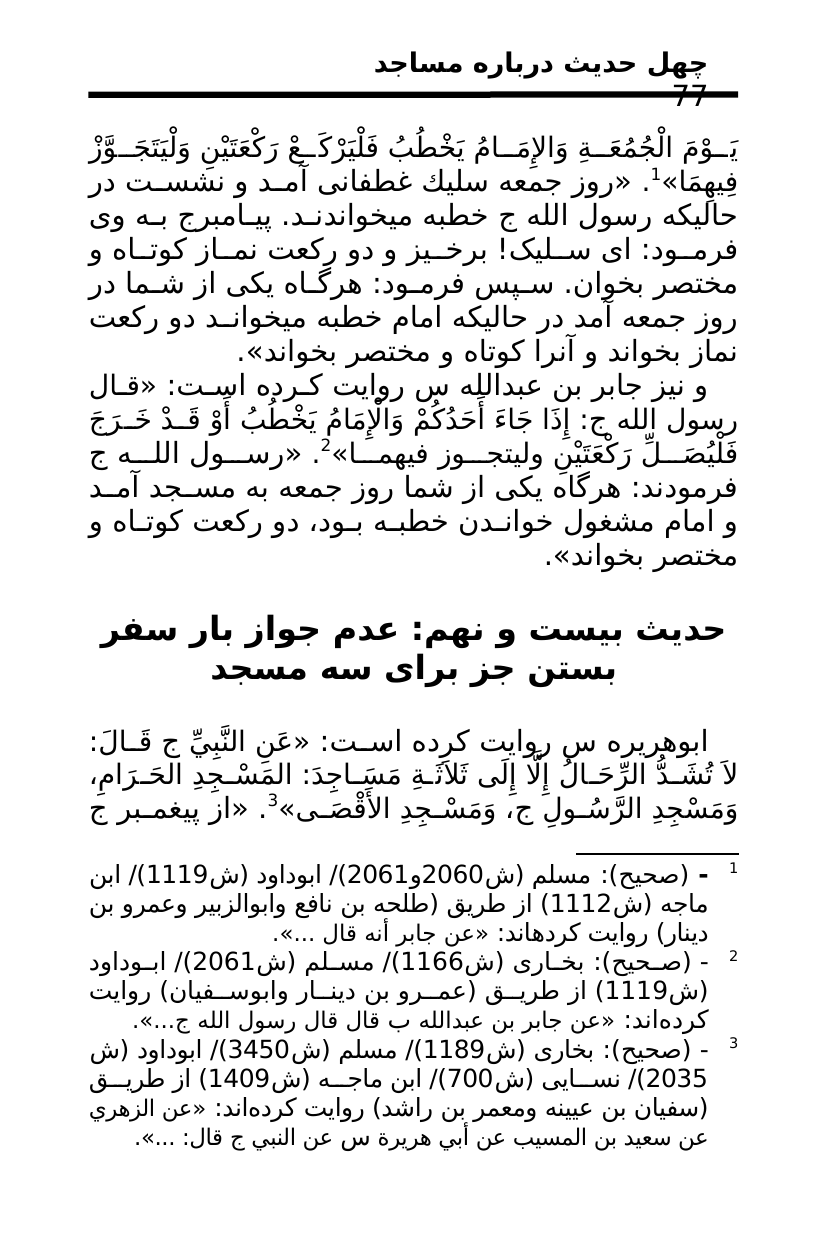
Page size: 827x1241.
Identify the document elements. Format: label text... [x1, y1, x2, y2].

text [89, 132, 738, 368]
text و نیز جابر بن عبدالله س روایت کرده است: «قال رسول الله ج: إِذَا جَاءَ أَحَدُكُمْ وَالْإِمَامُ يَخْطُبُ أَوْ قَدْ خَرَجَ فَلْيُصَلِّ رَكْعَتَيْنِ وليتجوز فيهما». «رسول الله ج فرمودند: هرگاه یکی از شما روز جمعه به مسجد آمد و امام مشغول خواندن خطبه بود، دو رکعت کوتاه و مختصر بخواند». [89, 368, 738, 572]
text ابوهریره س روایت كرده است: «عَنِ النَّبِيِّ ج قَالَ: لاَ تُشَدُّ الرِّحَالُ إِلَّا إِلَى ثَلاَثَةِ مَسَاجِدَ: المَسْجِدِ الحَرَامِ، وَمَسْجِدِ الرَّسُولِ ج، وَمَسْجِدِ الأَقْصَى». «از پیغمبر ج روایت شده که فرمودند: جز برای سه مسجد بار سفر نبندید، (و آنها عبارتند از): مسجد الحرام، مسجد الرسول ج و مسجد الأقصی». [89, 724, 738, 825]
text حدیث بیست و نهم: عدم جواز بار سفر بستن جز برای سه مسجد [89, 609, 738, 687]
